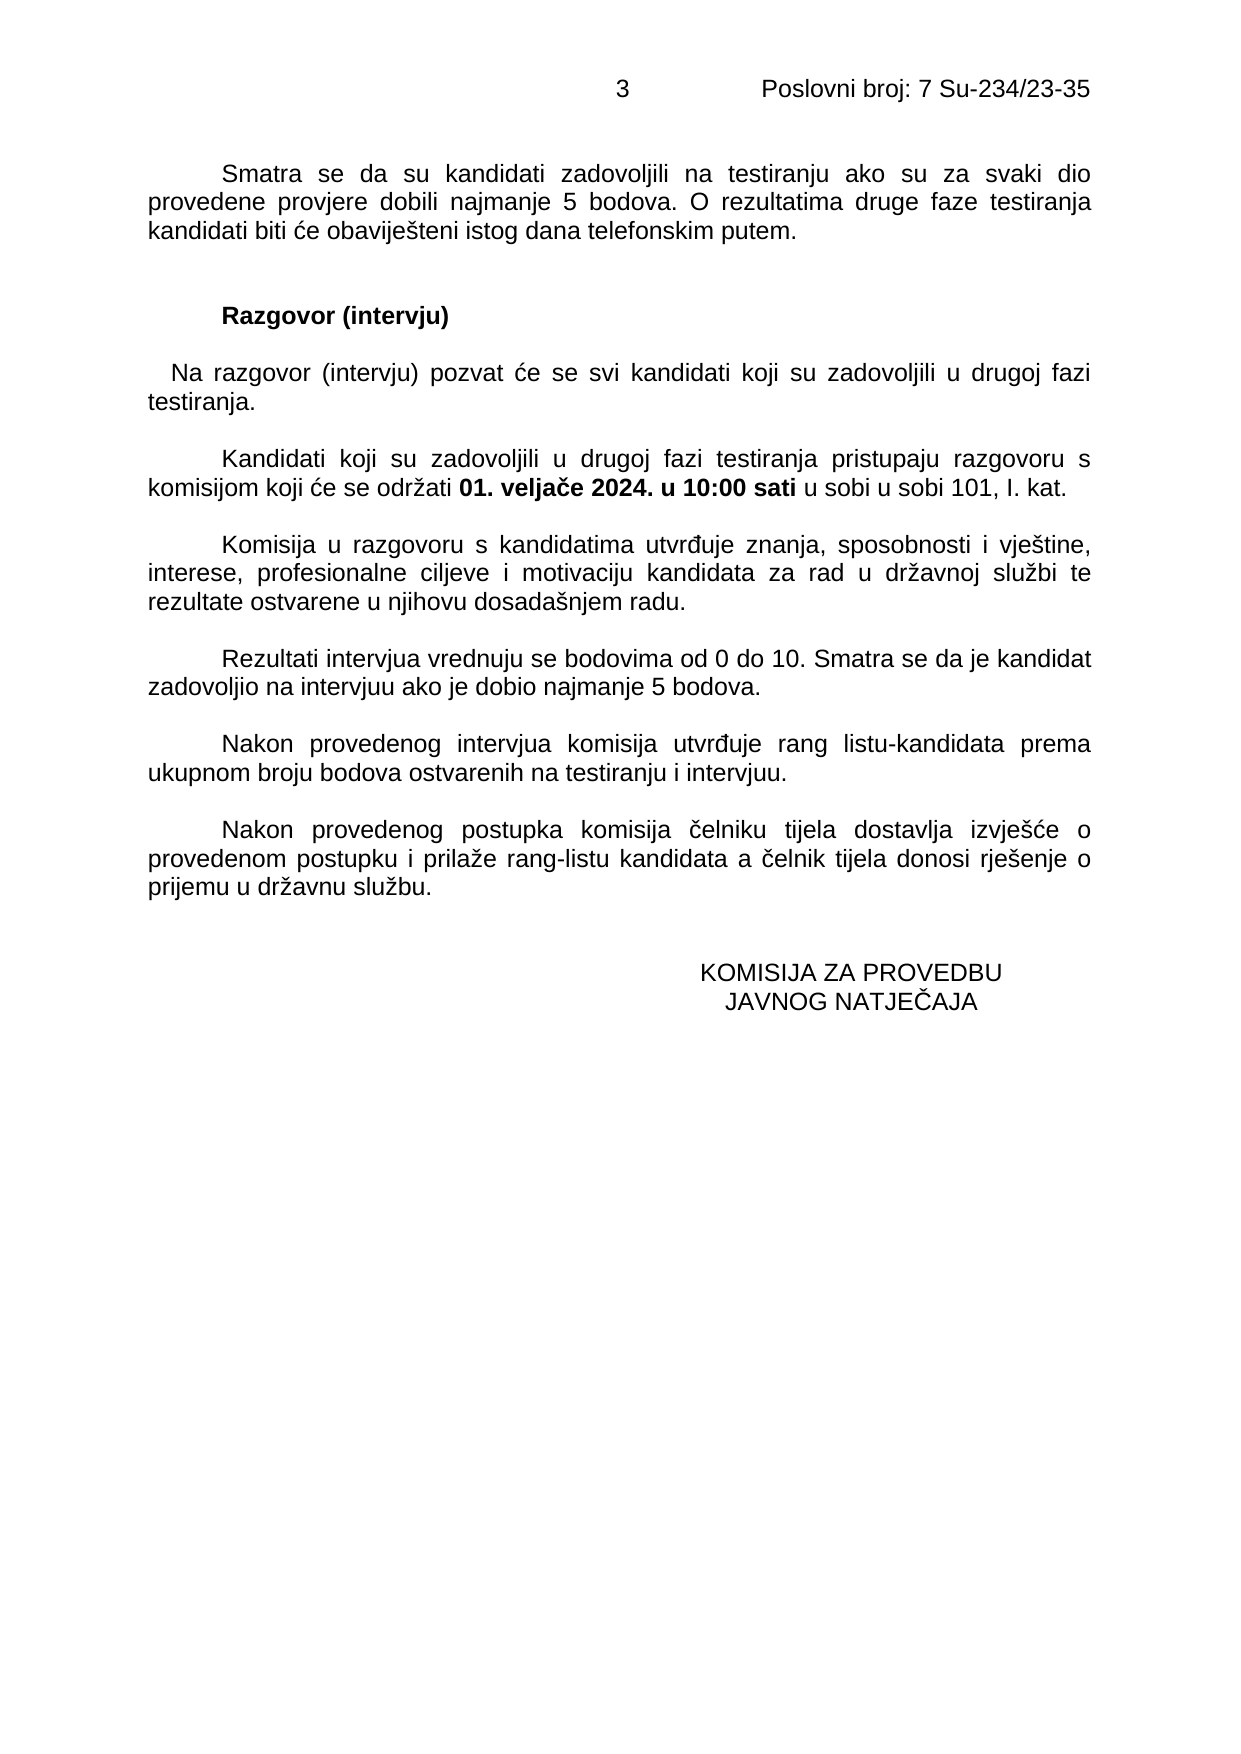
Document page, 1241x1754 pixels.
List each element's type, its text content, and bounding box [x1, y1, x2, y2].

text Kandidati koji su zadovoljili u drugoj fazi testiranja pristupaju razgovoru s komisijom koji će se održati 01. veljače 2024. u 10:00 sati u sobi u sobi 101, I. kat. [148, 445, 1093, 502]
text KOMISIJA ZA PROVEDBU [590, 958, 1093, 987]
text Rezultati intervjua vrednuju se bodovima od 0 do 10. Smatra se da je kandidat zadovoljio na intervjuu ako je dobio najmanje 5 bodova. [148, 644, 1093, 702]
text Smatra se da su kandidati zadovoljili na testiranju ako su za svaki dio provedene provjere dobili najmanje 5 bodova. O rezultatima druge faze testiranja kandidati biti će obaviješteni istog dana telefonskim putem. [148, 159, 1093, 245]
text Nakon provedenog intervjua komisija utvrđuje rang listu-kandidata prema ukupnom broju bodova ostvarenih na testiranju i intervjuu. [148, 730, 1093, 787]
text Razgovor (intervju) [148, 302, 1093, 331]
text Komisija u razgovoru s kandidatima utvrđuje znanja, sposobnosti i vještine, interese, profesionalne ciljeve i motivaciju kandidata za rad u državnoj službi te rezultate ostvarene u njihovu dosadašnjem radu. [148, 530, 1093, 616]
text Na razgovor (intervju) pozvat će se svi kandidati koji su zadovoljili u drugoj fazi testiranja. [148, 359, 1093, 416]
text Nakon provedenog postupka komisija čelniku tijela dostavlja izvješće o provedenom postupku i prilaže rang-listu kandidata a čelnik tijela donosi rješenje o prijemu u državnu službu. [148, 816, 1093, 901]
text JAVNOG NATJEČAJA [590, 987, 1093, 1016]
